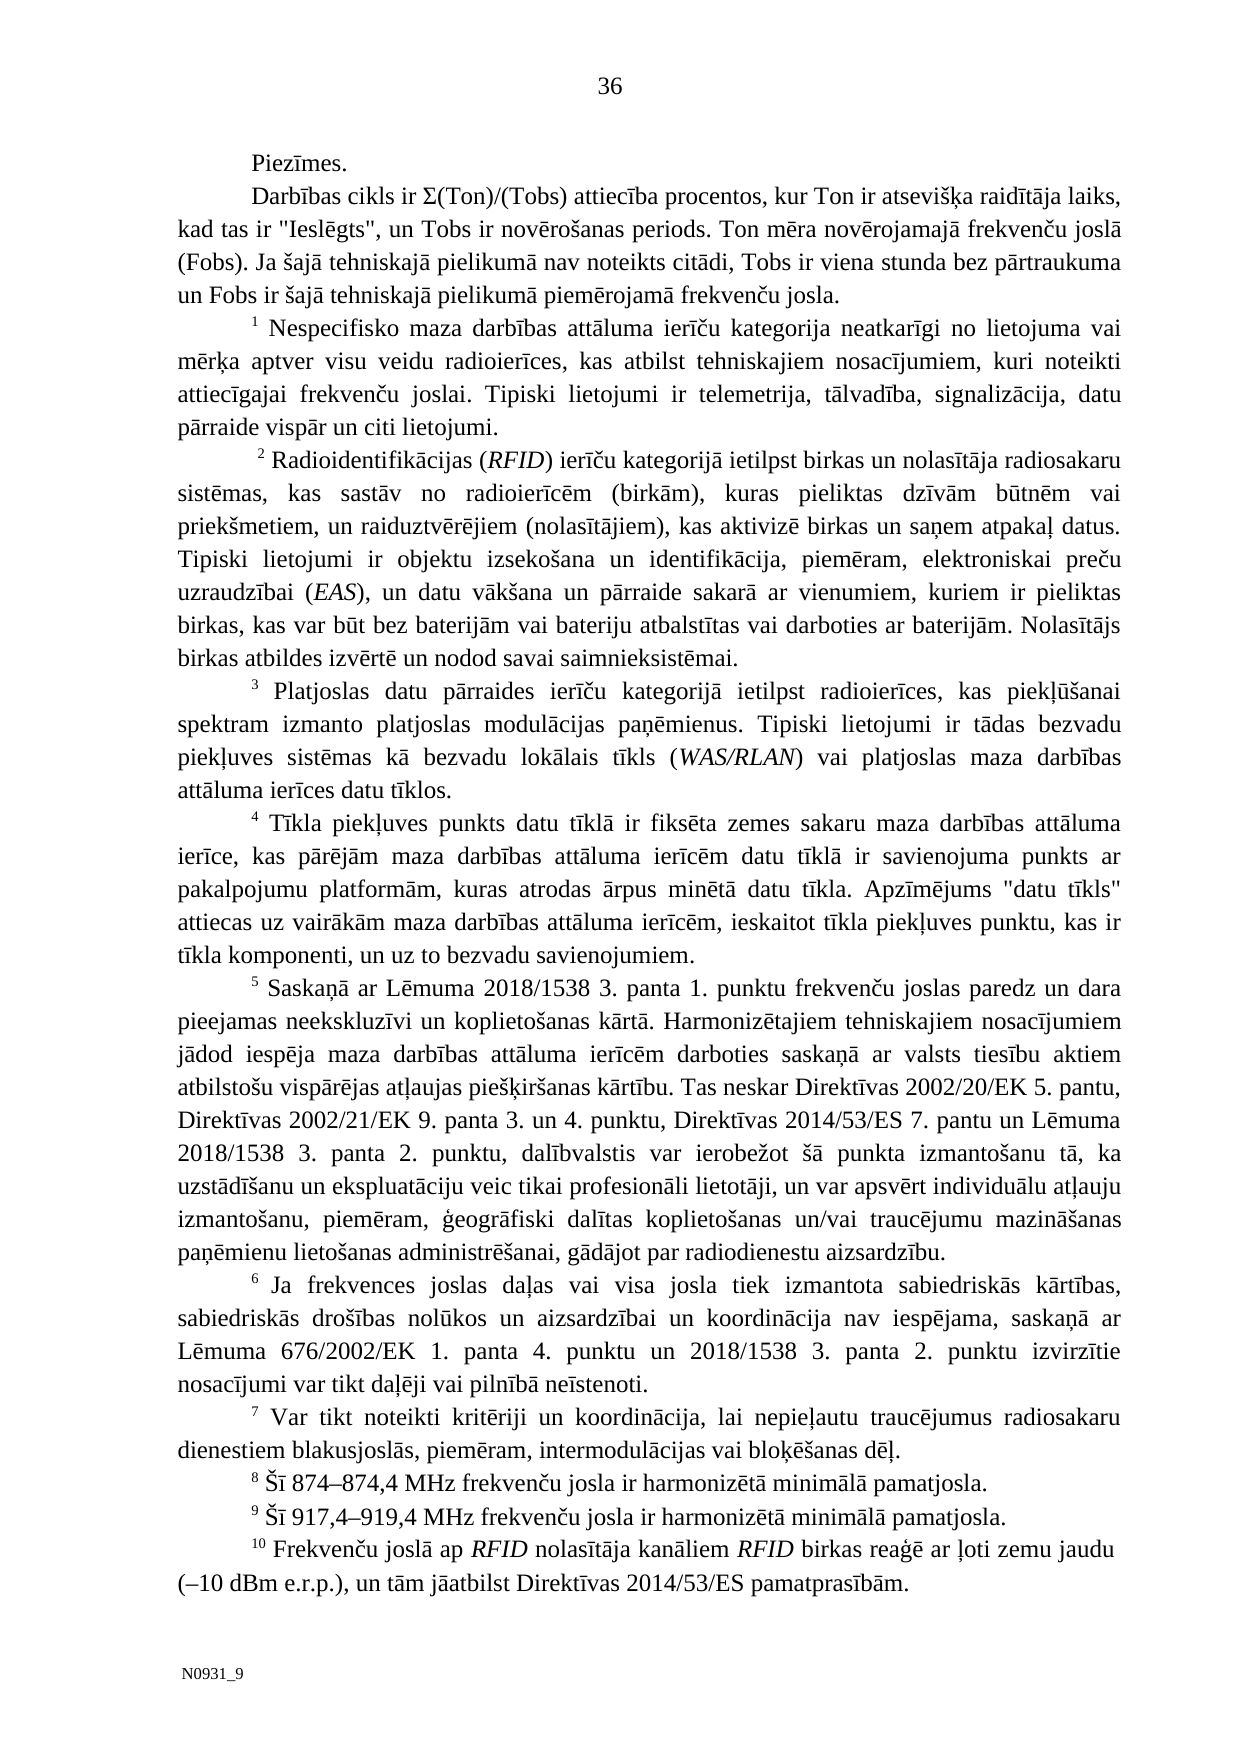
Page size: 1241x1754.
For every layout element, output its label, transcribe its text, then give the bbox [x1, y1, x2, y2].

text 8 Šī 874–874,4 MHz frekvenču josla ir harmonizētā minimālā pamatjosla. [177, 1468, 1122, 1497]
text 2 Radioidentifikācijas (RFID) ierīču kategorijā ietilpst birkas un nolasītāja radiosakaru sistēmas, kas sastāv no radioierīcēm (birkām), kuras pieliktas dzīvām būtnēm vai priekšmetiem, un raiduztvērējiem (nolasītājiem), kas aktivizē birkas un saņem atpakaļ datus. Tipiski lietojumi ir objektu izsekošana un identifikācija, piemēram, elektroniskai preču uzraudzībai (EAS), un datu vākšana un pārraide sakarā ar vienumiem, kuriem ir pieliktas birkas, kas var būt bez baterijām vai bateriju atbalstītas vai darboties ar baterijām. Nolasītājs birkas atbildes izvērtē un nodod savai saimnieksistēmai. [177, 445, 1122, 672]
text Darbības cikls ir Σ(Ton)/(Tobs) attiecība procentos, kur Ton ir atsevišķa raidītāja laiks, kad tas ir "Ieslēgts", un Tobs ir novērošanas periods. Ton mēra novērojamajā frekvenču joslā (Fobs). Ja šajā tehniskajā pielikumā nav noteikts citādi, Tobs ir viena stunda bez pārtraukuma un Fobs ir šajā tehniskajā pielikumā piemērojamā frekvenču josla. [177, 181, 1122, 308]
text 5 Saskaņā ar Lēmuma 2018/1538 3. panta 1. punktu frekvenču joslas paredz un dara pieejamas neekskluzīvi un koplietošanas kārtā. Harmonizētajiem tehniskajiem nosacījumiem jādod iespēja maza darbības attāluma ierīcēm darboties saskaņā ar valsts tiesību aktiem atbilstošu vispārējas atļaujas piešķiršanas kārtību. Tas neskar Direktīvas 2002/20/EK 5. pantu, Direktīvas 2002/21/EK 9. panta 3. un 4. punktu, Direktīvas 2014/53/ES 7. pantu un Lēmuma 2018/1538 3. panta 2. punktu, dalībvalstis var ierobežot šā punkta izmantošanu tā, ka uzstādīšanu un ekspluatāciju veic tikai profesionāli lietotāji, un var apsvērt individuālu atļauju izmantošanu, piemēram, ģeogrāfiski dalītas koplietošanas un/vai traucējumu mazināšanas paņēmienu lietošanas administrēšanai, gādājot par radiodienestu aizsardzību. [177, 973, 1122, 1266]
text 4 Tīkla piekļuves punkts datu tīklā ir fiksēta zemes sakaru maza darbības attāluma ierīce, kas pārējām maza darbības attāluma ierīcēm datu tīklā ir savienojuma punkts ar pakalpojumu platformām, kuras atrodas ārpus minētā datu tīkla. Apzīmējums "datu tīkls" attiecas uz vairākām maza darbības attāluma ierīcēm, ieskaitot tīkla piekļuves punktu, kas ir tīkla komponenti, un uz to bezvadu savienojumiem. [177, 808, 1122, 969]
text 1 Nespecifisko maza darbības attāluma ierīču kategorija neatkarīgi no lietojuma vai mērķa aptver visu veidu radioierīces, kas atbilst tehniskajiem nosacījumiem, kuri noteikti attiecīgajai frekvenču joslai. Tipiski lietojumi ir telemetrija, tālvadība, signalizācija, datu pārraide vispār un citi lietojumi. [177, 313, 1122, 441]
text 9 Šī 917,4–919,4 MHz frekvenču josla ir harmonizētā minimālā pamatjosla. [177, 1502, 1122, 1530]
text 3 Platjoslas datu pārraides ierīču kategorijā ietilpst radioierīces, kas piekļūšanai spektram izmanto platjoslas modulācijas paņēmienus. Tipiski lietojumi ir tādas bezvadu piekļuves sistēmas kā bezvadu lokālais tīkls (WAS/RLAN) vai platjoslas maza darbības attāluma ierīces datu tīklos. [177, 676, 1122, 804]
text 7 Var tikt noteikti kritēriji un koordinācija, lai nepieļautu traucējumus radiosakaru dienestiem blakusjoslās, piemēram, intermodulācijas vai bloķēšanas dēļ. [177, 1402, 1122, 1464]
text 10 Frekvenču joslā ap RFID nolasītāja kanāliem RFID birkas reaģē ar ļoti zemu jaudu (–10 dBm e.r.p.), un tām jāatbilst Direktīvas 2014/53/ES pamatprasībām. [177, 1534, 1122, 1596]
text 6 Ja frekvences joslas daļas vai visa josla tiek izmantota sabiedriskās kārtības, sabiedriskās drošības nolūkos un aizsardzībai un koordinācija nav iespējama, saskaņā ar Lēmuma 676/2002/EK 1. panta 4. punktu un 2018/1538 3. panta 2. punktu izvirzītie nosacījumi var tikt daļēji vai pilnībā neīstenoti. [177, 1270, 1122, 1398]
text Piezīmes. [177, 148, 1122, 176]
